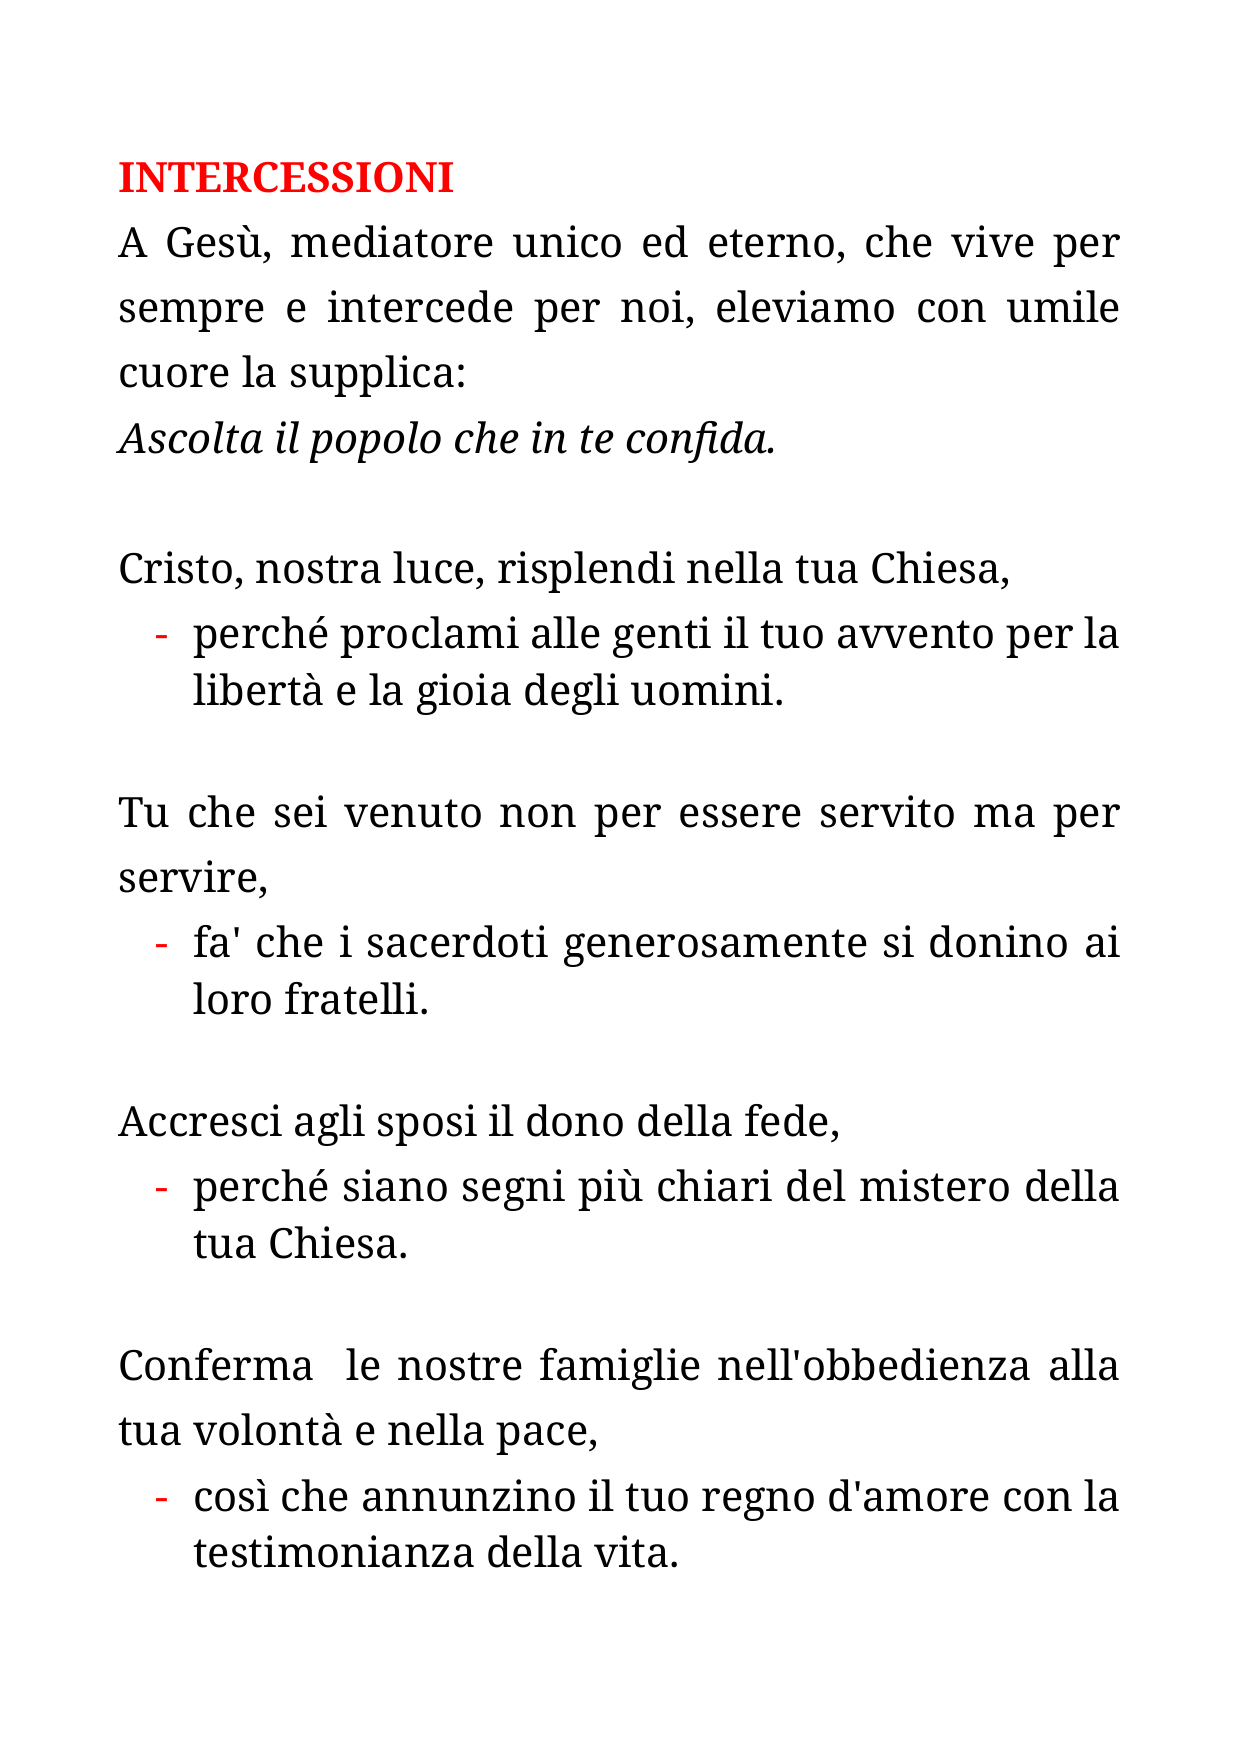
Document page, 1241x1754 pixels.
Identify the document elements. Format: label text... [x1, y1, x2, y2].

text INTERCESSIONI [118, 148, 1122, 204]
text Accresci agli sposi il dono della fede, [118, 1092, 1122, 1149]
text Conferma le nostre famiglie nell'obbedienza alla tua volontà e nella pace, [118, 1336, 1122, 1458]
text Ascolta il popolo che in te confida. [118, 408, 1122, 465]
list perché siano segni più chiari del mistero della tua Chiesa. [156, 1157, 1122, 1271]
list perché proclami alle genti il tuo avvento per la libertà e la gioia degli uomini. [156, 604, 1122, 718]
text Cristo, nostra luce, risplendi nella tua Chiesa, [118, 539, 1122, 596]
list così che annunzino il tuo regno d'amore con la testimonianza della vita. [156, 1466, 1122, 1580]
list fa' che i sacerdoti generosamente si donino ai loro fratelli. [156, 913, 1122, 1027]
text Tu che sei venuto non per essere servito ma per servire, [118, 783, 1122, 905]
text A Gesù, mediatore unico ed eterno, che vive per sempre e intercede per noi, eleviamo con umile cuore la supplica: [118, 213, 1122, 400]
